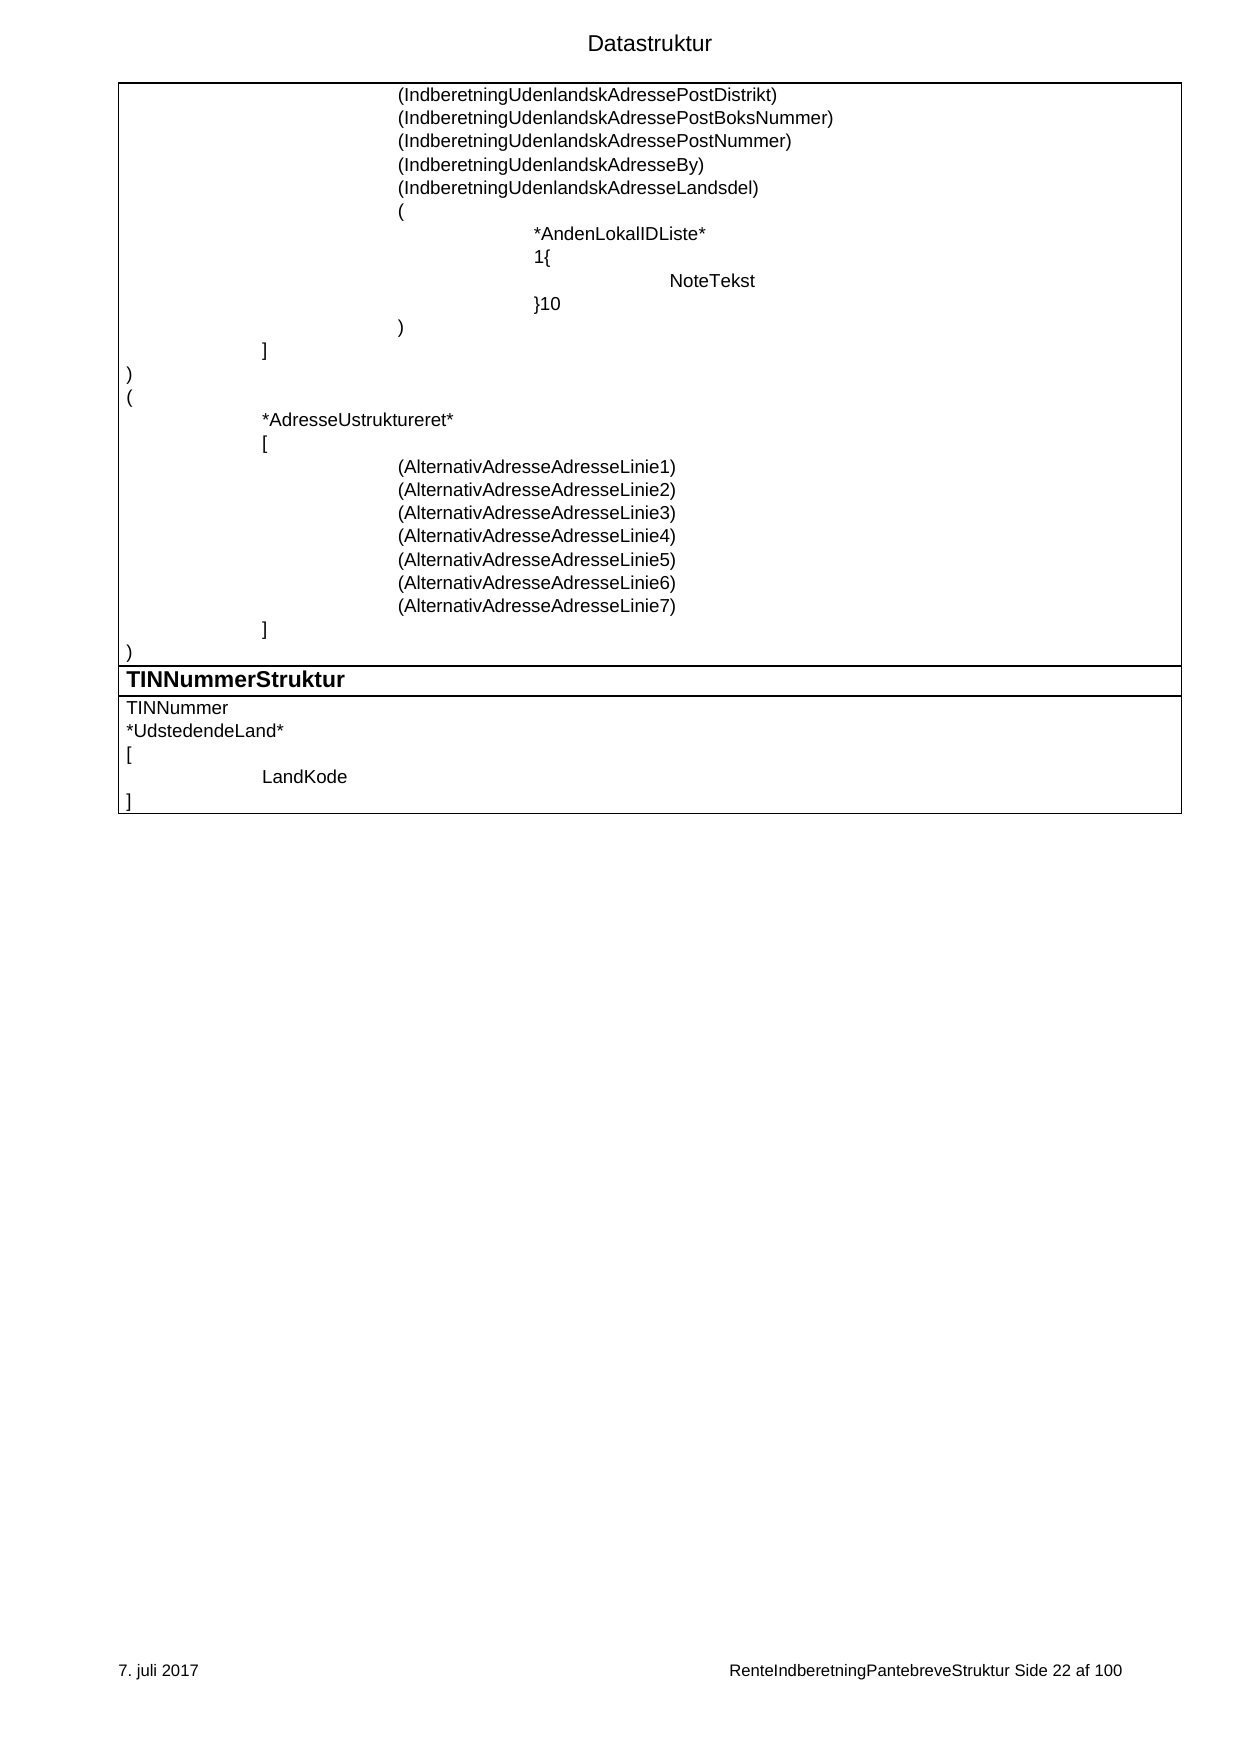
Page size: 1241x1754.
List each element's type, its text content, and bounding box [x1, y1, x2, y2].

table_cell TINNummerStruktur [119, 667, 1181, 695]
table_cell TINNummer *UdstedendeLand* [ LandKode ] [119, 697, 1181, 813]
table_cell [119, 84, 1181, 665]
